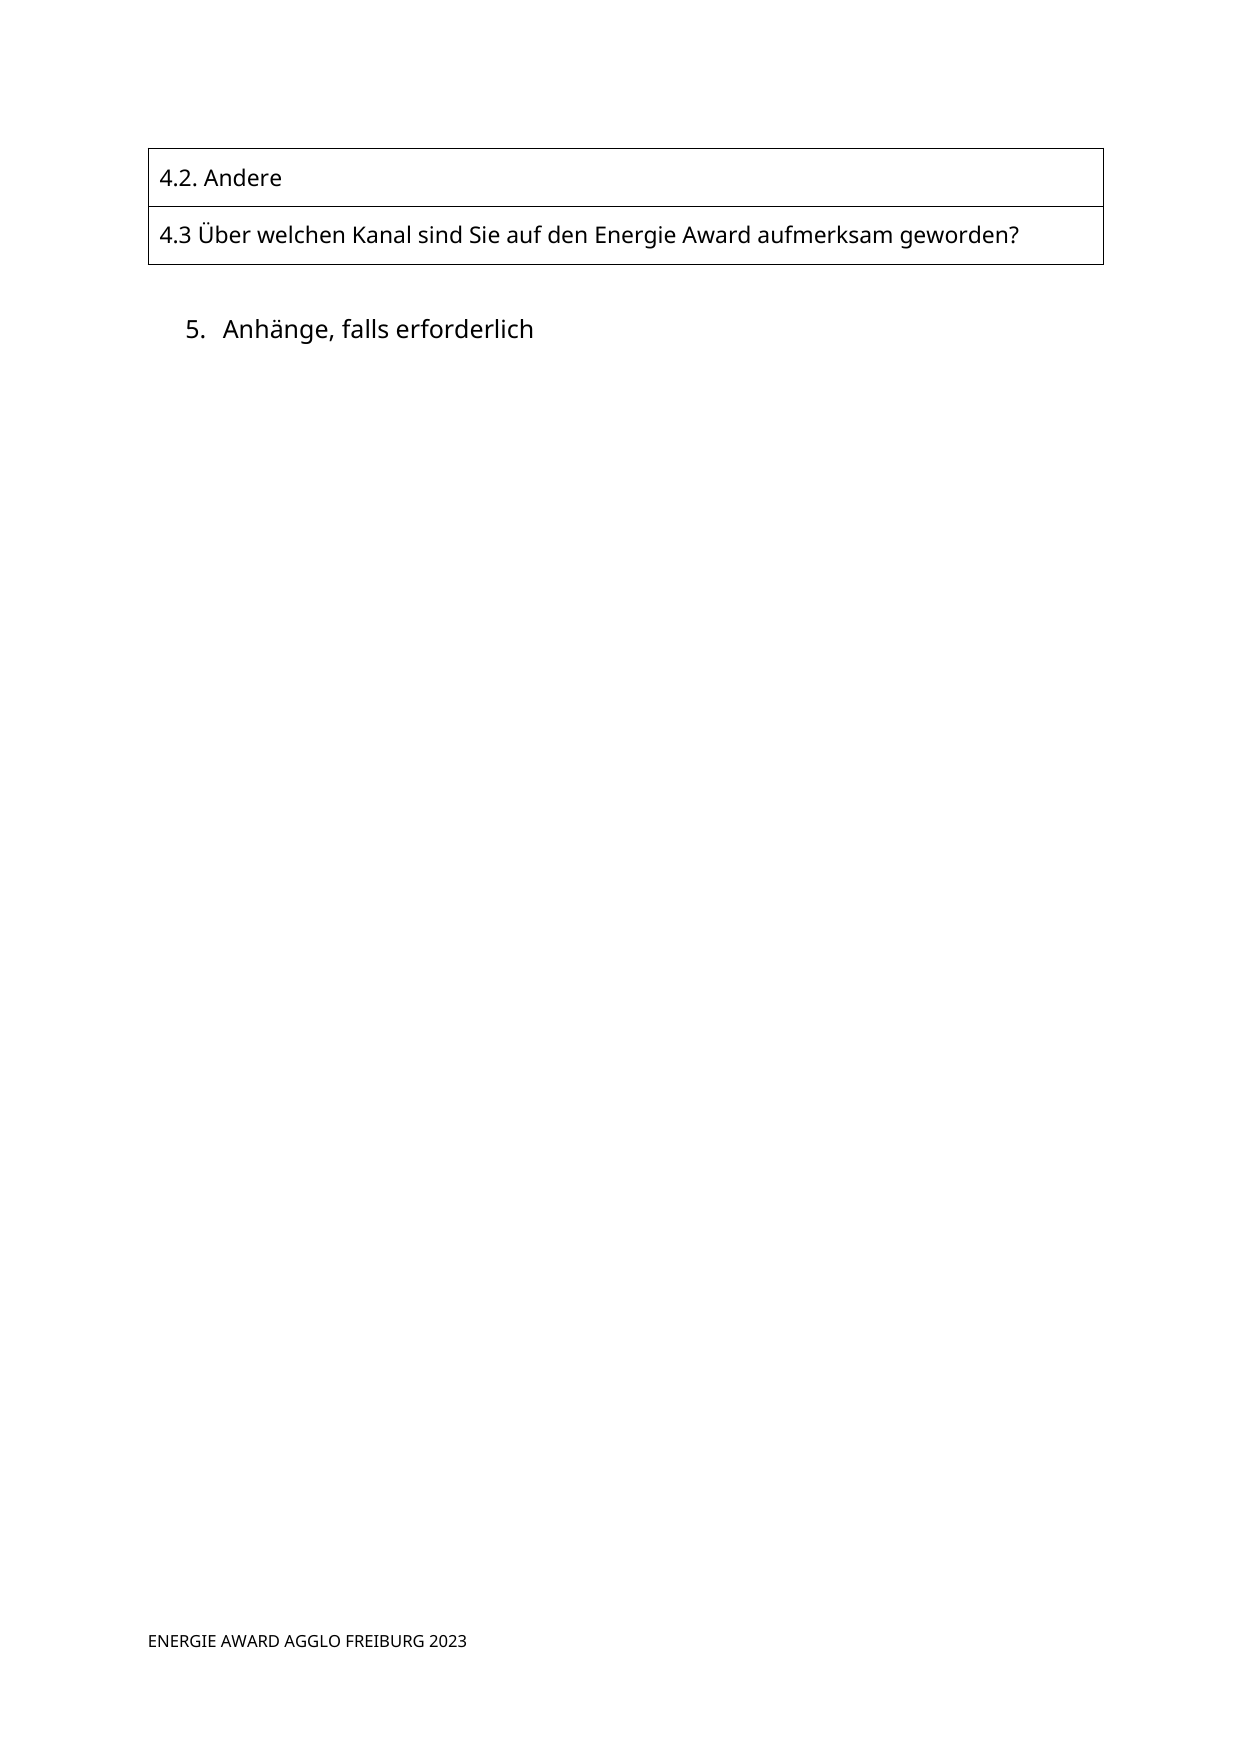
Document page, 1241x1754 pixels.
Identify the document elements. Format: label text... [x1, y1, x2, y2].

table_cell 4.2. Andere [149, 149, 1103, 206]
table_cell 4.3 Über welchen Kanal sind Sie auf den Energie Award aufmerksam geworden? [149, 207, 1103, 264]
subtitle Anhänge, falls erforderlich [185, 312, 1093, 346]
